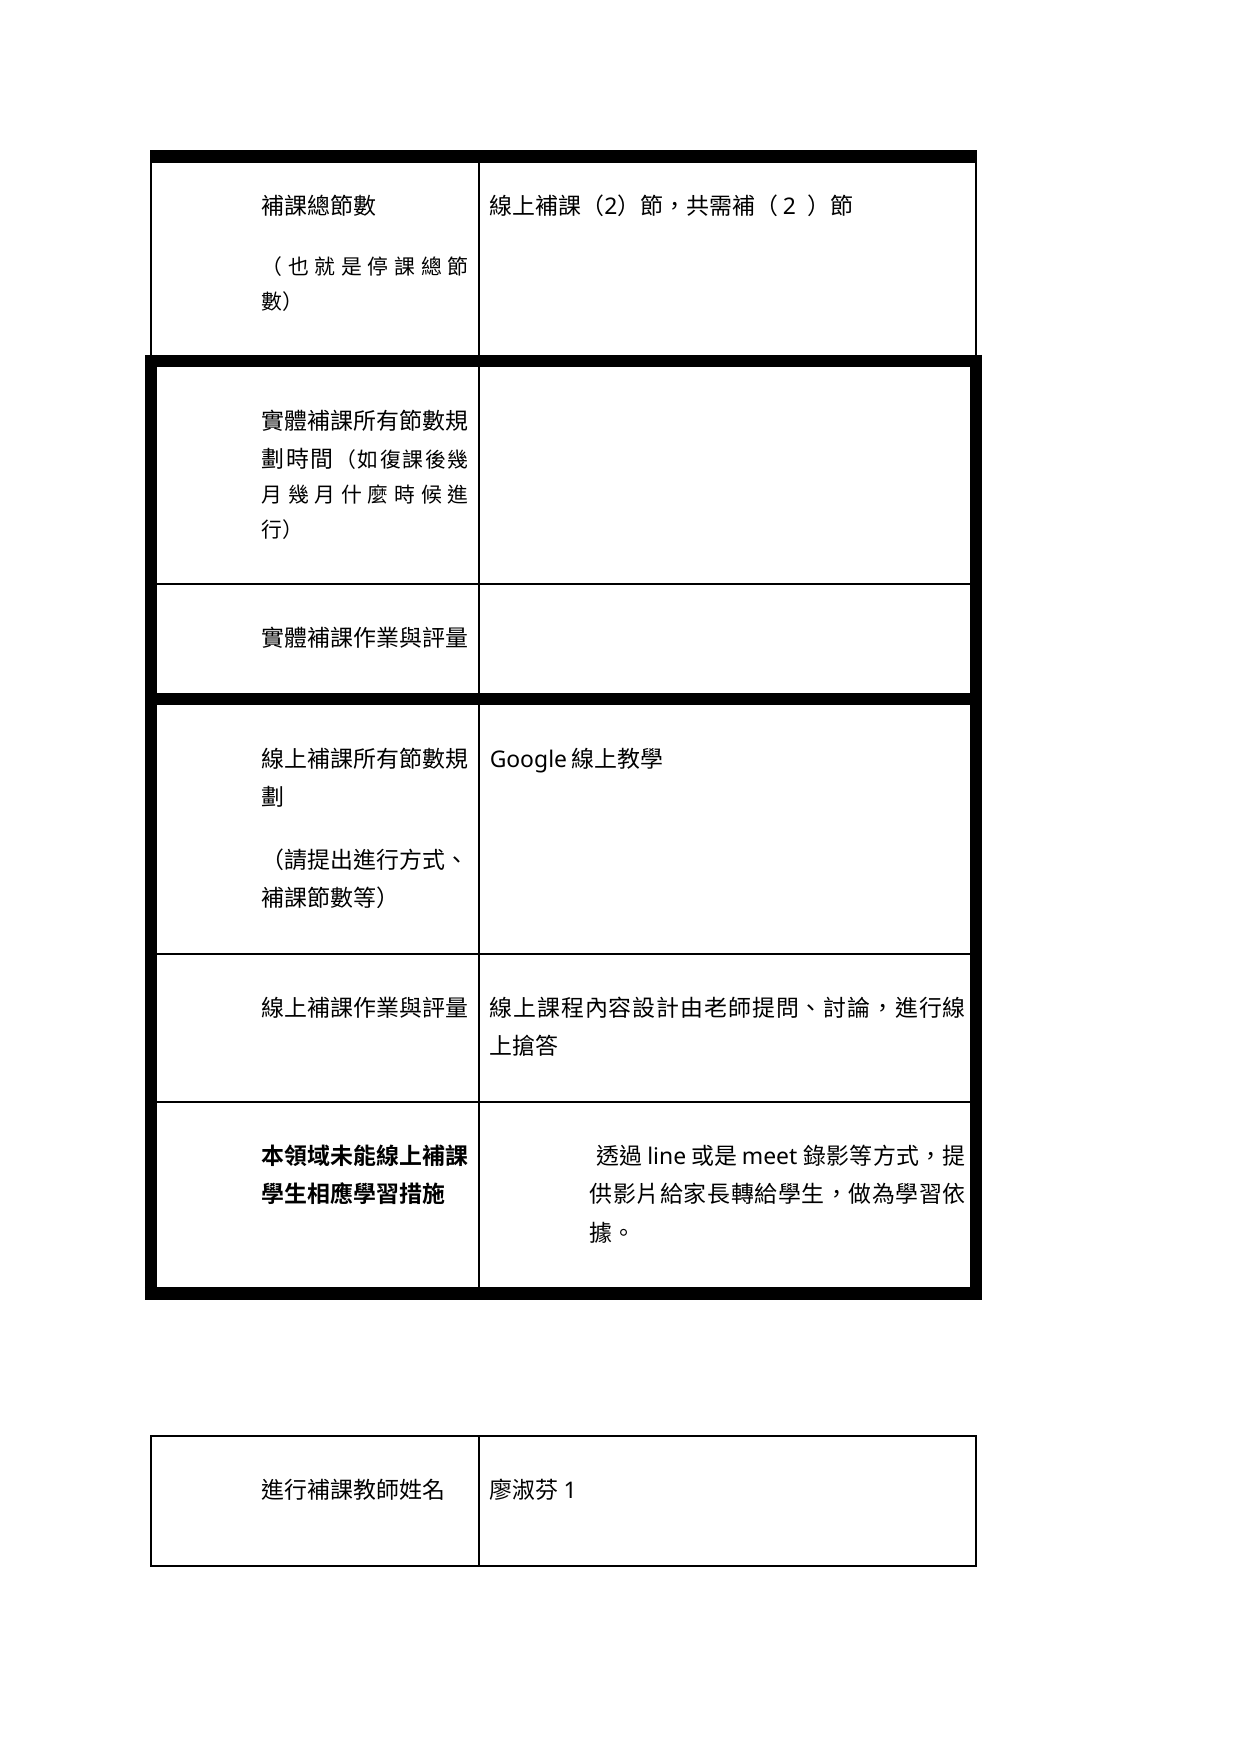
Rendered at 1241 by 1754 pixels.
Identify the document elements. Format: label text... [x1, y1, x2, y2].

table_cell 補課總節數 （也就是停課總節數） [152, 163, 478, 355]
table_cell 本領域未能線上補課學生相應學習措施 [157, 1103, 478, 1287]
table_cell 實體補課所有節數規劃時間（如復課後幾月幾月什麼時候進行） [157, 367, 478, 583]
table_cell [480, 367, 970, 583]
table_cell 實體補課作業與評量 [157, 585, 478, 693]
table_cell 線上補課所有節數規劃 （請提出進行方式、補課節數等） [157, 705, 478, 952]
table_cell 線上補課作業與評量 [157, 955, 478, 1101]
table_cell Google線上教學 [480, 705, 970, 952]
table_cell [480, 585, 970, 693]
table_header 廖淑芬 1 [480, 1437, 975, 1565]
table_cell 線上課程內容設計由老師提問、討論，進行線上搶答 [480, 955, 970, 1101]
table_cell 線上補課（2）節，共需補（ 2 ）節 [480, 163, 975, 355]
table_cell 透過line或是meet 錄影等方式，提供影片給家長轉給學生，做為學習依據。 [480, 1103, 970, 1287]
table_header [152, 1437, 478, 1565]
